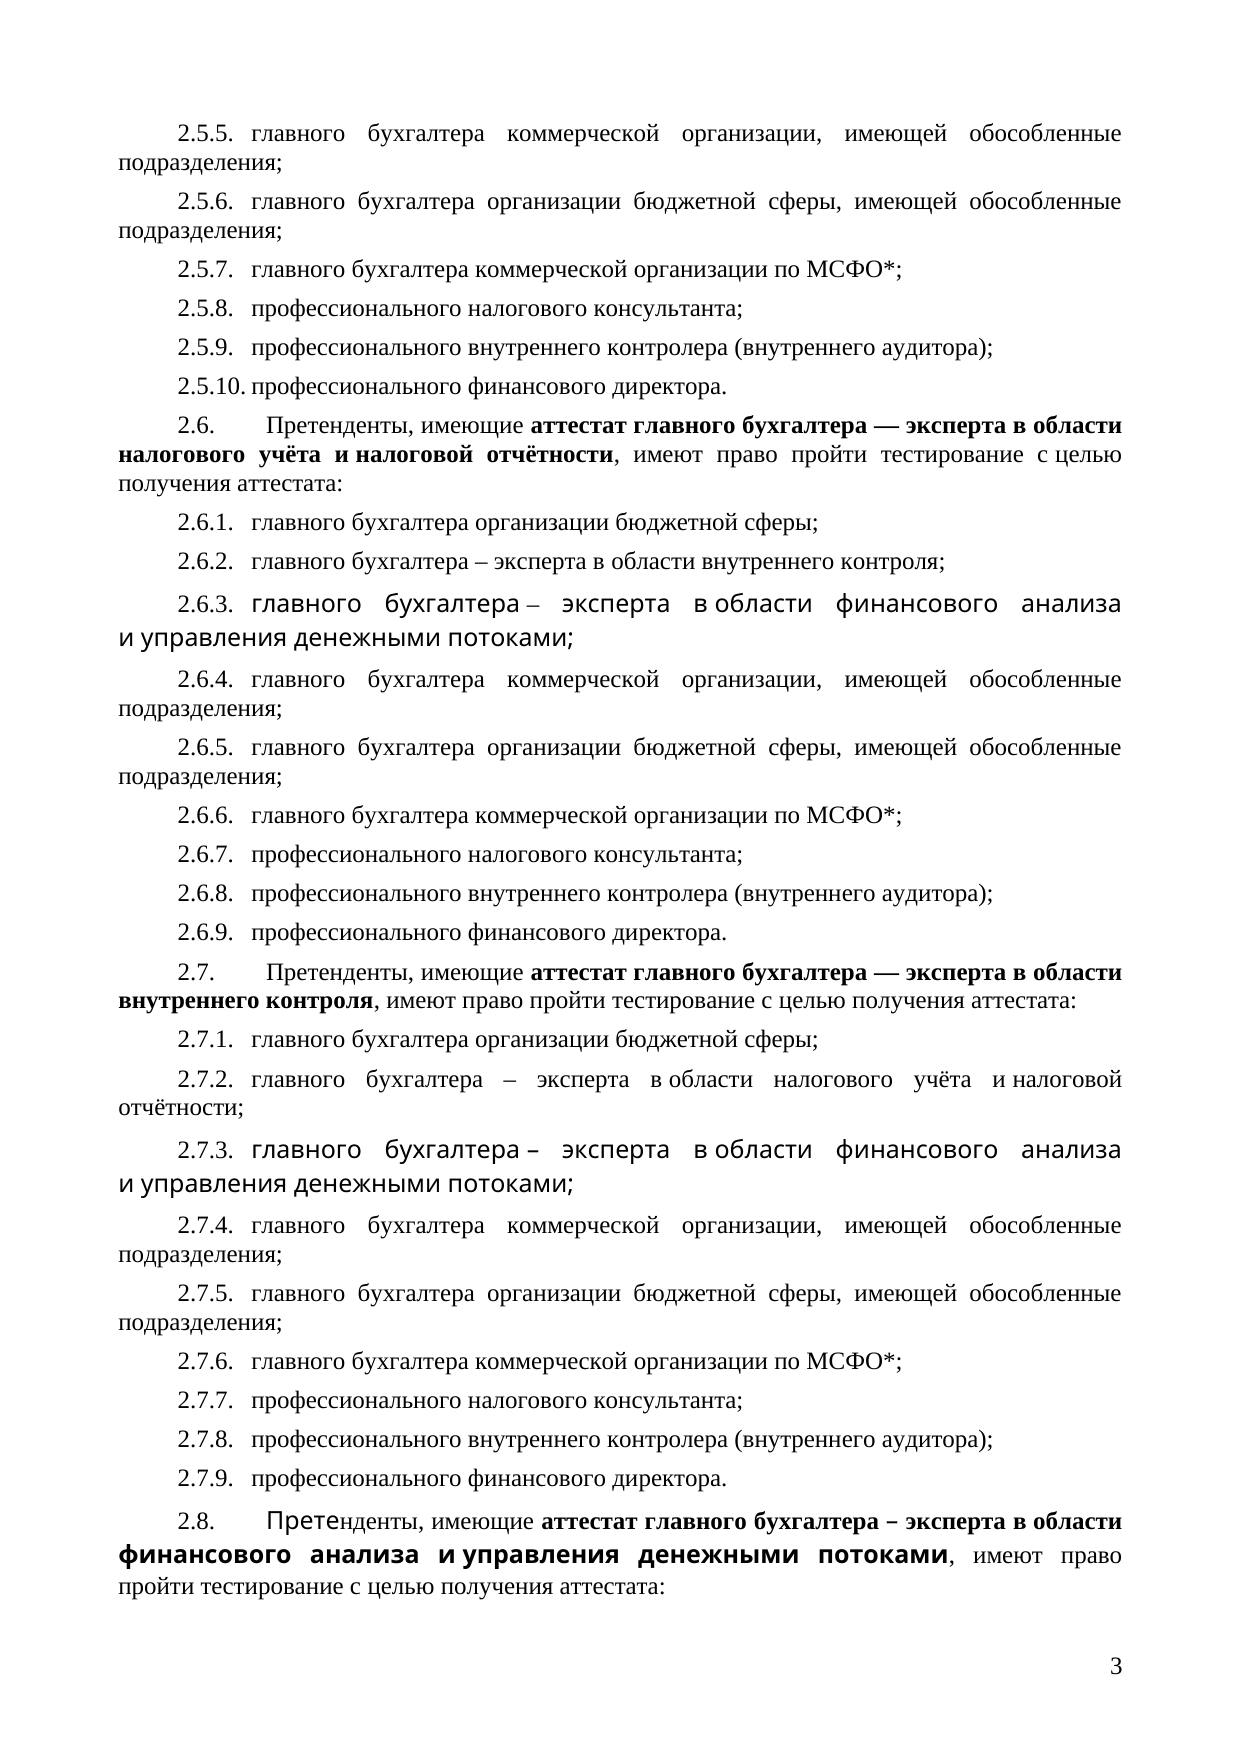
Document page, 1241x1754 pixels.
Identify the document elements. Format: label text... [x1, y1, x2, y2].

list профессионального налогового консультанта; [118, 839, 1122, 868]
list главного бухгалтера организации бюджетной сферы; [118, 507, 1122, 536]
list главного бухгалтера организации бюджетной сферы; [118, 1024, 1122, 1053]
list профессионального финансового директора. [118, 371, 1122, 400]
list главного бухгалтера коммерческой организации, имеющей обособленные подразделения; [118, 118, 1122, 176]
list Претенденты, имеющие аттестат главного бухгалтера — эксперта в области налогового учёта и налоговой отчётности, имеют право пройти тестирование с целью получения аттестата: [118, 411, 1122, 497]
list главного бухгалтера организации бюджетной сферы, имеющей обособленные подразделения; [118, 1278, 1122, 1336]
list главного бухгалтера коммерческой организации, имеющей обособленные подразделения; [118, 1210, 1122, 1268]
list главного бухгалтера – эксперта в области финансового анализа и управления денежными потоками; [118, 586, 1122, 654]
list профессионального налогового консультанта; [118, 1385, 1122, 1414]
list Претенденты, имеющие аттестат главного бухгалтера — эксперта в области внутреннего контроля, имеют право пройти тестирование с целью получения аттестата: [118, 957, 1122, 1014]
list профессионального налогового консультанта; [118, 293, 1122, 322]
list главного бухгалтера коммерческой организации по МСФО*; [118, 254, 1122, 283]
list главного бухгалтера – эксперта в области финансового анализа и управления денежными потоками; [118, 1132, 1122, 1200]
list главного бухгалтера – эксперта в области внутреннего контроля; [118, 546, 1122, 575]
list главного бухгалтера организации бюджетной сферы, имеющей обособленные подразделения; [118, 732, 1122, 789]
list главного бухгалтера организации бюджетной сферы, имеющей обособленные подразделения; [118, 186, 1122, 243]
list Претенденты, имеющие аттестат главного бухгалтера – эксперта в области финансового анализа и управления денежными потоками, имеют право пройти тестирование с целью получения аттестата: [118, 1503, 1122, 1599]
list главного бухгалтера – эксперта в области налогового учёта и налоговой отчётности; [118, 1064, 1122, 1121]
list профессионального финансового директора. [118, 1463, 1122, 1492]
list главного бухгалтера коммерческой организации по МСФО*; [118, 800, 1122, 829]
list главного бухгалтера коммерческой организации по МСФО*; [118, 1346, 1122, 1375]
list профессионального внутреннего контролера (внутреннего аудитора); [118, 878, 1122, 907]
list главного бухгалтера коммерческой организации, имеющей обособленные подразделения; [118, 664, 1122, 722]
list профессионального внутреннего контролера (внутреннего аудитора); [118, 1424, 1122, 1453]
list профессионального внутреннего контролера (внутреннего аудитора); [118, 332, 1122, 361]
list профессионального финансового директора. [118, 917, 1122, 946]
